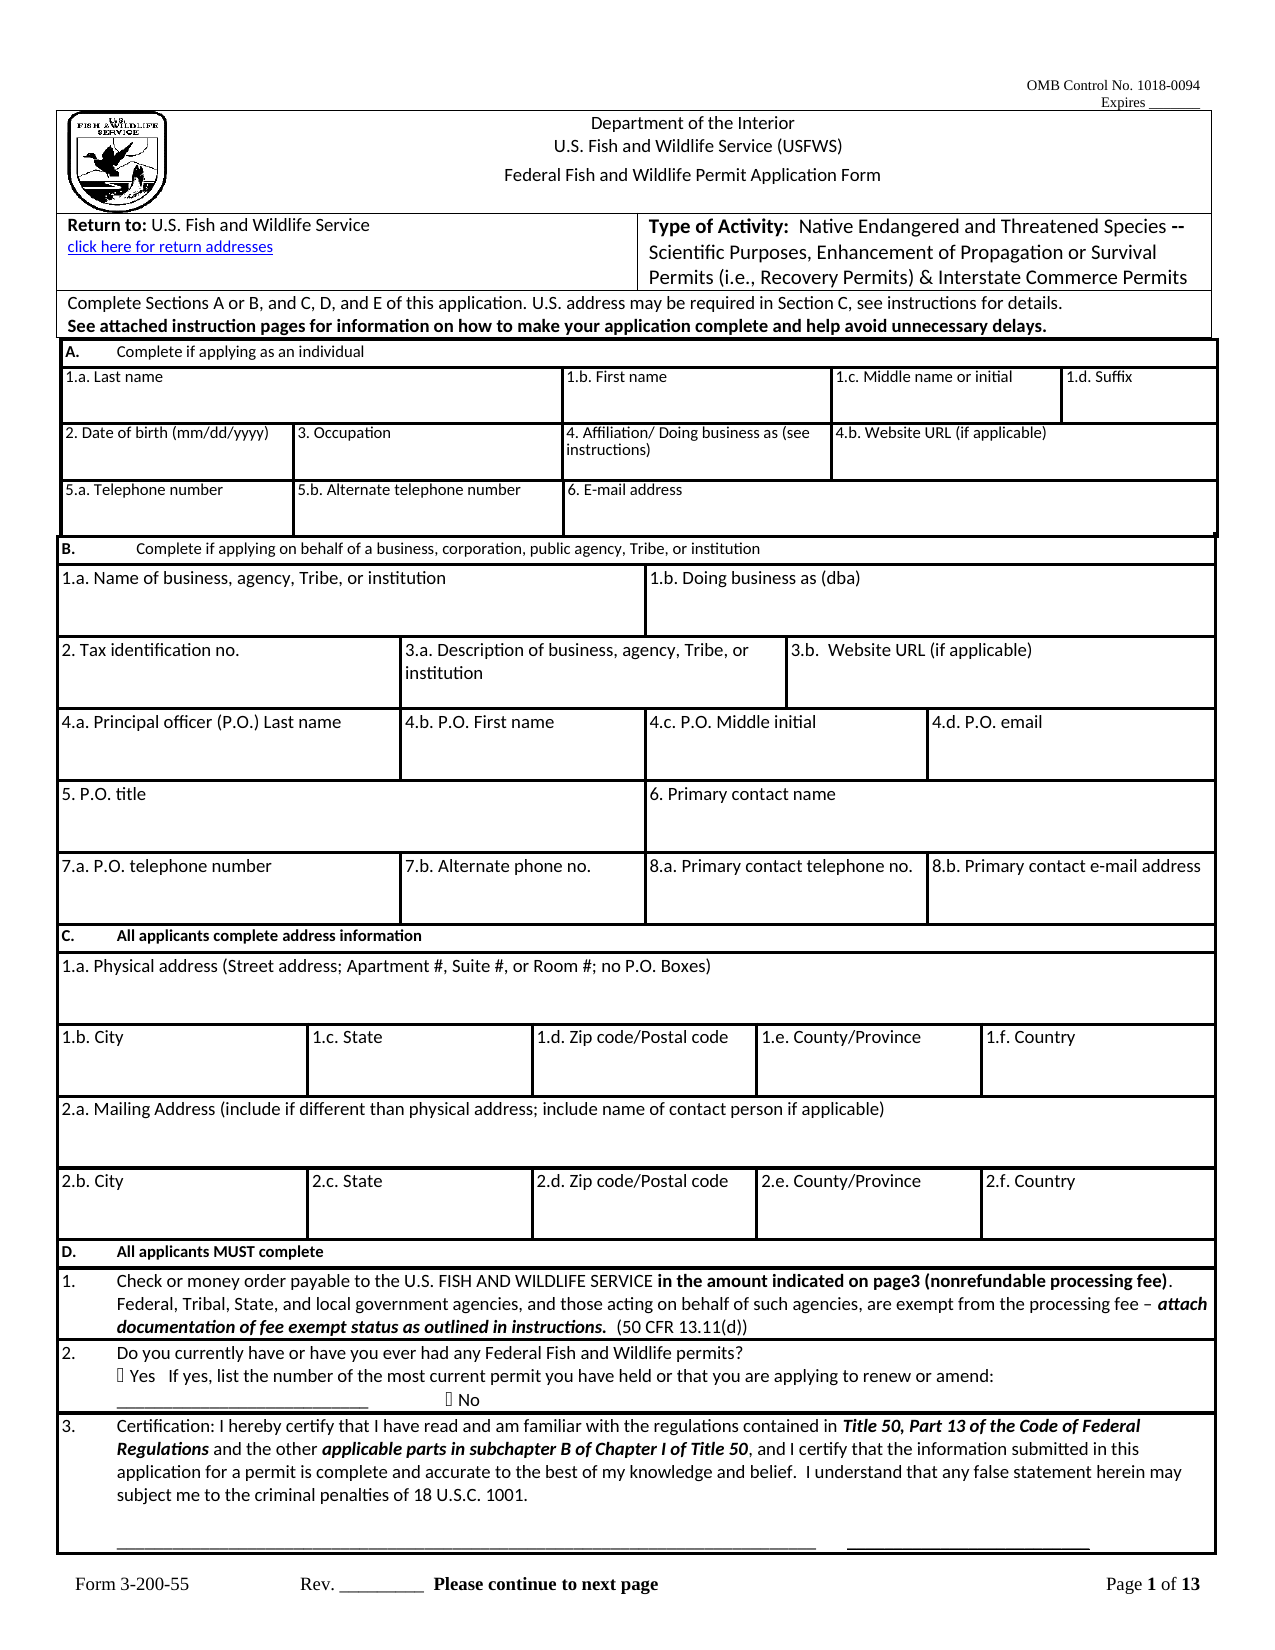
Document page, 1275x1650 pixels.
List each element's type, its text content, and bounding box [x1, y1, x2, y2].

table_cell 1.a. Name of business, agency, Tribe, or institution [59, 566, 644, 635]
table_cell 2.f. Country [983, 1170, 1214, 1238]
table_cell 1.e. County/Province [758, 1026, 980, 1094]
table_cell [113, 1415, 1214, 1552]
table_cell Complete Sections A or B, and C, D, and E of this application. U.S. address may be required in Section C, see instructions for details. See attached instruction pages for information on how to make your application complete and help avoid unnecessary delays. [57, 291, 1211, 337]
table_cell 7.a. P.O. telephone number [59, 854, 399, 923]
table_cell 2.d. Zip code/Postal code [534, 1170, 755, 1238]
table_cell 1.d. Suffix [1063, 369, 1216, 422]
table_cell 8.b. Primary contact e-mail address [929, 854, 1214, 923]
table_cell 4.a. Principal officer (P.O.) Last name [59, 710, 399, 779]
table_header Department of the Interior U.S. Fish and Wildlife Service (USFWS) Federal Fish and Wildlife Permit Application Form [167, 111, 1211, 212]
table_cell Return to: U.S. Fish and Wildlife Service click here for return addresses [57, 214, 637, 290]
table_cell 2.a. Mailing Address (include if different than physical address; include name of contact person if applicable) [59, 1098, 1214, 1166]
table_cell 3.a. Description of business, agency, Tribe, or institution [402, 638, 785, 707]
table_cell 1.c. Middle name or initial [833, 369, 1060, 422]
table_cell 2. Tax identification no. [59, 638, 399, 707]
table_cell 1.d. Zip code/Postal code [534, 1026, 755, 1094]
table_cell All applicants complete address information [113, 926, 1214, 951]
table_cell 4.b. Website URL (if applicable) [833, 425, 1216, 479]
table_cell 1. [59, 1270, 112, 1338]
table_cell 8.a. Primary contact telephone no. [647, 854, 926, 923]
table_cell 1.b. City [59, 1026, 306, 1094]
table_header Complete if applying as an individual [113, 341, 1216, 366]
table_cell D. [59, 1241, 112, 1266]
table_cell 2.b. City [59, 1170, 306, 1238]
table_cell 4.c. P.O. Middle initial [647, 710, 926, 779]
table_cell 6. Primary contact name [647, 782, 1214, 851]
table_cell 1.a. Last name [63, 369, 561, 422]
table_cell 3. Occupation [295, 425, 561, 479]
table_cell C. [59, 926, 112, 951]
table_cell All applicants MUST complete [113, 1241, 1214, 1266]
table_cell Do you currently have or have you ever had any Federal Fish and Wildlife permits? Yes If yes, list the number of the most current permit you have held or that you are applying to renew or amend: ___________________________ No [113, 1341, 1214, 1411]
table_cell 5. P.O. title [59, 782, 644, 851]
table_cell 4.d. P.O. email [929, 710, 1214, 779]
table_cell 2.e. County/Province [758, 1170, 980, 1238]
table_cell 3. [59, 1415, 112, 1552]
table_cell 4.b. P.O. First name [402, 710, 644, 779]
table_cell 1.b. Doing business as (dba) [647, 566, 1214, 635]
table_cell 5.b. Alternate telephone number [295, 482, 562, 535]
table_cell 7.b. Alternate phone no. [402, 854, 644, 923]
table_cell 6. E-mail address [565, 482, 1216, 535]
table_cell 5.a. Telephone number [63, 482, 292, 535]
table_cell 3.b. Website URL (if applicable) [788, 638, 1214, 707]
table_cell Type of Activity: Native Endangered and Threatened Species -- Scientific Purposes, Enhancement of Propagation or Survival Permits (i.e., Recovery Permits) & Interstate Commerce Permits [638, 214, 1211, 290]
table_cell 1.f. Country [983, 1026, 1214, 1094]
picture [67, 111, 167, 213]
table_cell Check or money order payable to the U.S. FISH AND WILDLIFE SERVICE in the amount indicated on page3 (nonrefundable processing fee). Federal, Tribal, State, and local government agencies, and those acting on behalf of such agencies, are exempt from the processing fee – attach documentation of fee exempt status as outlined in instructions. (50 CFR 13.11(d)) [113, 1270, 1214, 1338]
table_cell Complete if applying on behalf of a business, corporation, public agency, Tribe, or institution [132, 538, 1214, 563]
table_cell 1.a. Physical address (Street address; Apartment #, Suite #, or Room #; no P.O. Boxes) [59, 954, 1214, 1023]
table_cell 1.b. First name [564, 369, 830, 422]
table_cell 2. [59, 1341, 112, 1411]
table_cell 2.c. State [309, 1170, 531, 1238]
table_cell B. [59, 538, 132, 563]
table_cell 4. Affiliation/ Doing business as (see instructions) [564, 425, 830, 479]
table_header A. [63, 341, 112, 366]
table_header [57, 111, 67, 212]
table_cell 2. Date of birth (mm/dd/yyyy) [63, 425, 292, 479]
table_cell 1.c. State [309, 1026, 531, 1094]
